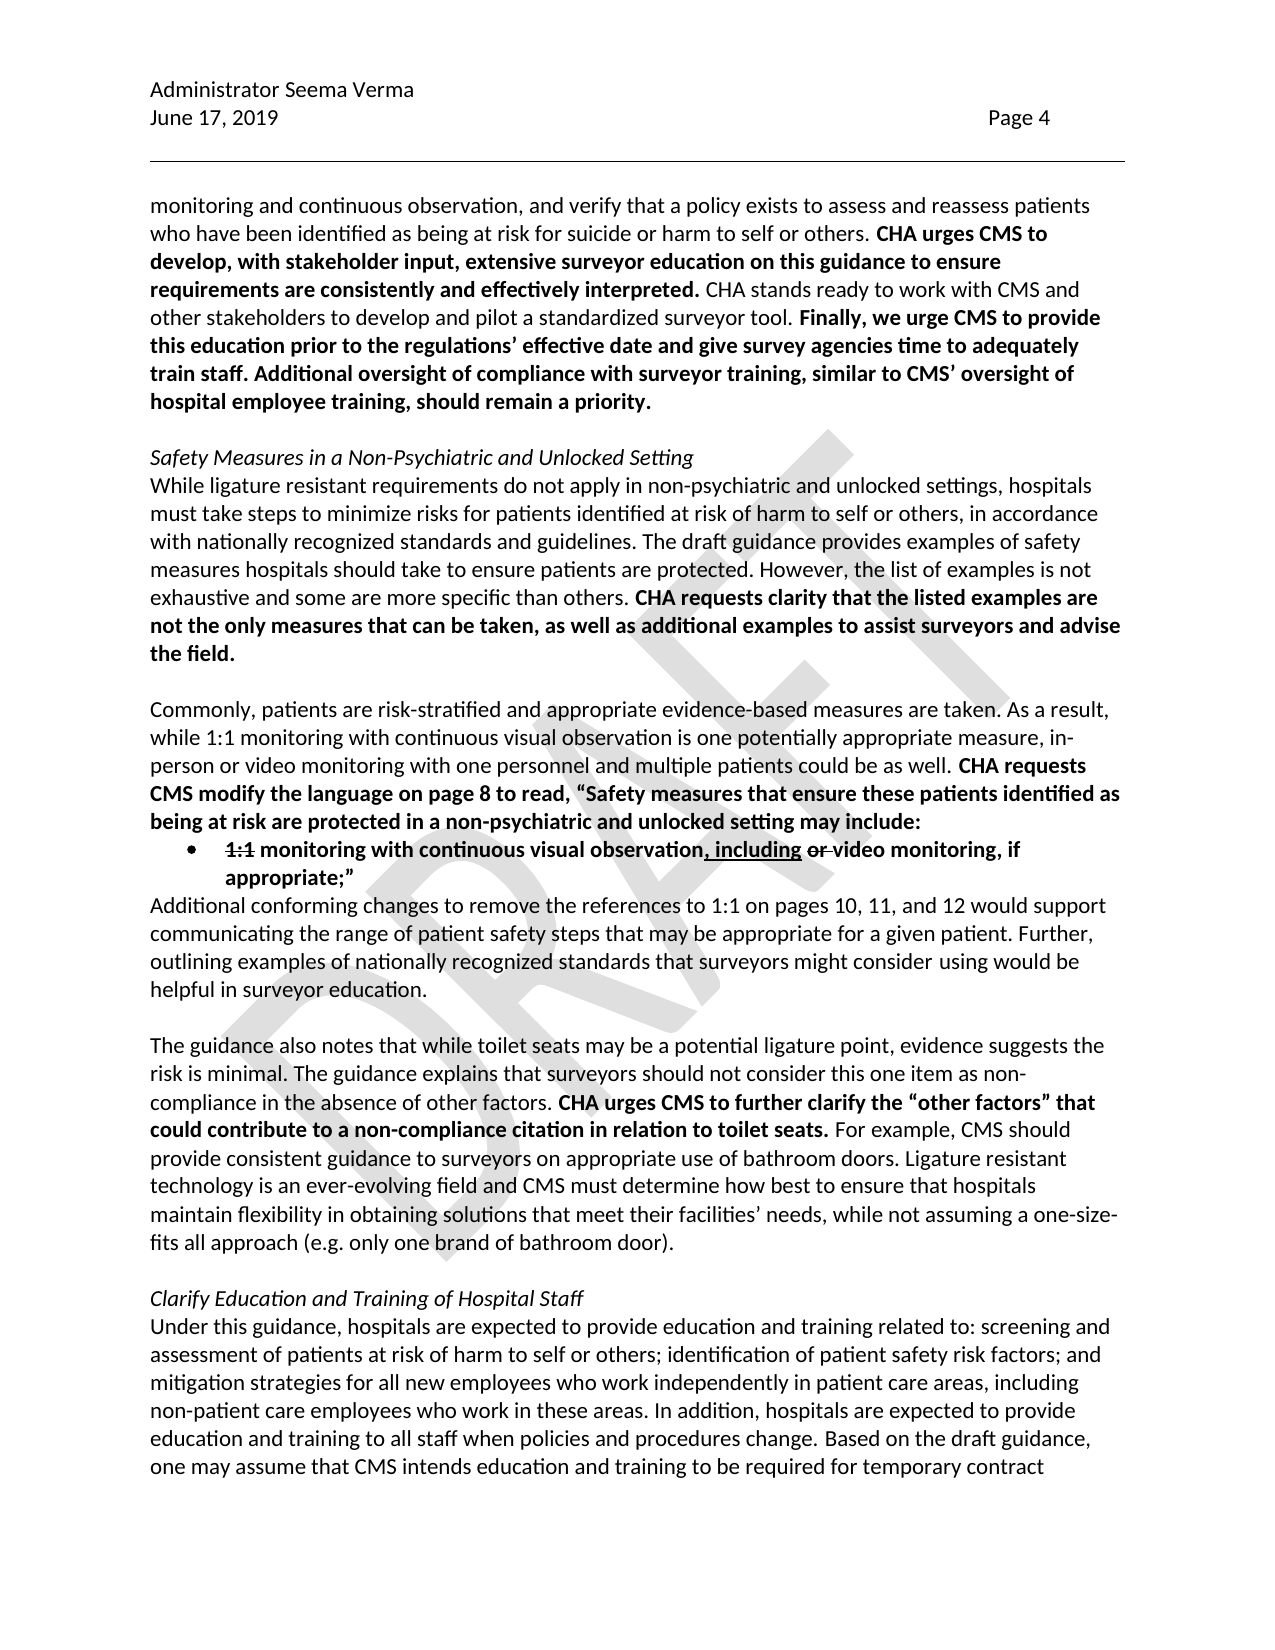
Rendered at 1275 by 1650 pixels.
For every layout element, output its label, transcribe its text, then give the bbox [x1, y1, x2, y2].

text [150, 191, 1125, 415]
text Commonly, patients are risk-stratified and appropriate evidence-based measures are taken. As a result, while 1:1 monitoring with continuous visual observation is one potentially appropriate measure, in-person or video monitoring with one personnel and multiple patients could be as well. CHA requests CMS modify the language on page 8 to read, “Safety measures that ensure these patients identified as being at risk are protected in a non-psychiatric and unlocked setting may include: [150, 695, 1125, 835]
text Additional conforming changes to remove the references to 1:1 on pages 10, 11, and 12 would support communicating the range of patient safety steps that may be appropriate for a given patient. Further, outlining examples of nationally recognized standards that surveyors might consider using would be helpful in surveyor education. [150, 891, 1125, 1003]
list 1:1 monitoring with continuous visual observation, including or video monitoring, if appropriate;” [187, 835, 1125, 891]
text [150, 1312, 1125, 1480]
text Safety Measures in a Non-Psychiatric and Unlocked Setting [150, 443, 1125, 471]
text While ligature resistant requirements do not apply in non-psychiatric and unlocked settings, hospitals must take steps to minimize risks for patients identified at risk of harm to self or others, in accordance with nationally recognized standards and guidelines. The draft guidance provides examples of safety measures hospitals should take to ensure patients are protected. However, the list of examples is not exhaustive and some are more specific than others. CHA requests clarity that the listed examples are not the only measures that can be taken, as well as additional examples to assist surveyors and advise the field. [150, 471, 1125, 667]
text The guidance also notes that while toilet seats may be a potential ligature point, evidence suggests the risk is minimal. The guidance explains that surveyors should not consider this one item as non-compliance in the absence of other factors. CHA urges CMS to further clarify the “other factors” that could contribute to a non-compliance citation in relation to toilet seats. For example, CMS should provide consistent guidance to surveyors on appropriate use of bathroom doors. Ligature resistant technology is an ever-evolving field and CMS must determine how best to ensure that hospitals maintain flexibility in obtaining solutions that meet their facilities’ needs, while not assuming a one-size-fits all approach (e.g. only one brand of bathroom door). [150, 1032, 1125, 1256]
text Clarify Education and Training of Hospital Staff [150, 1284, 1125, 1312]
